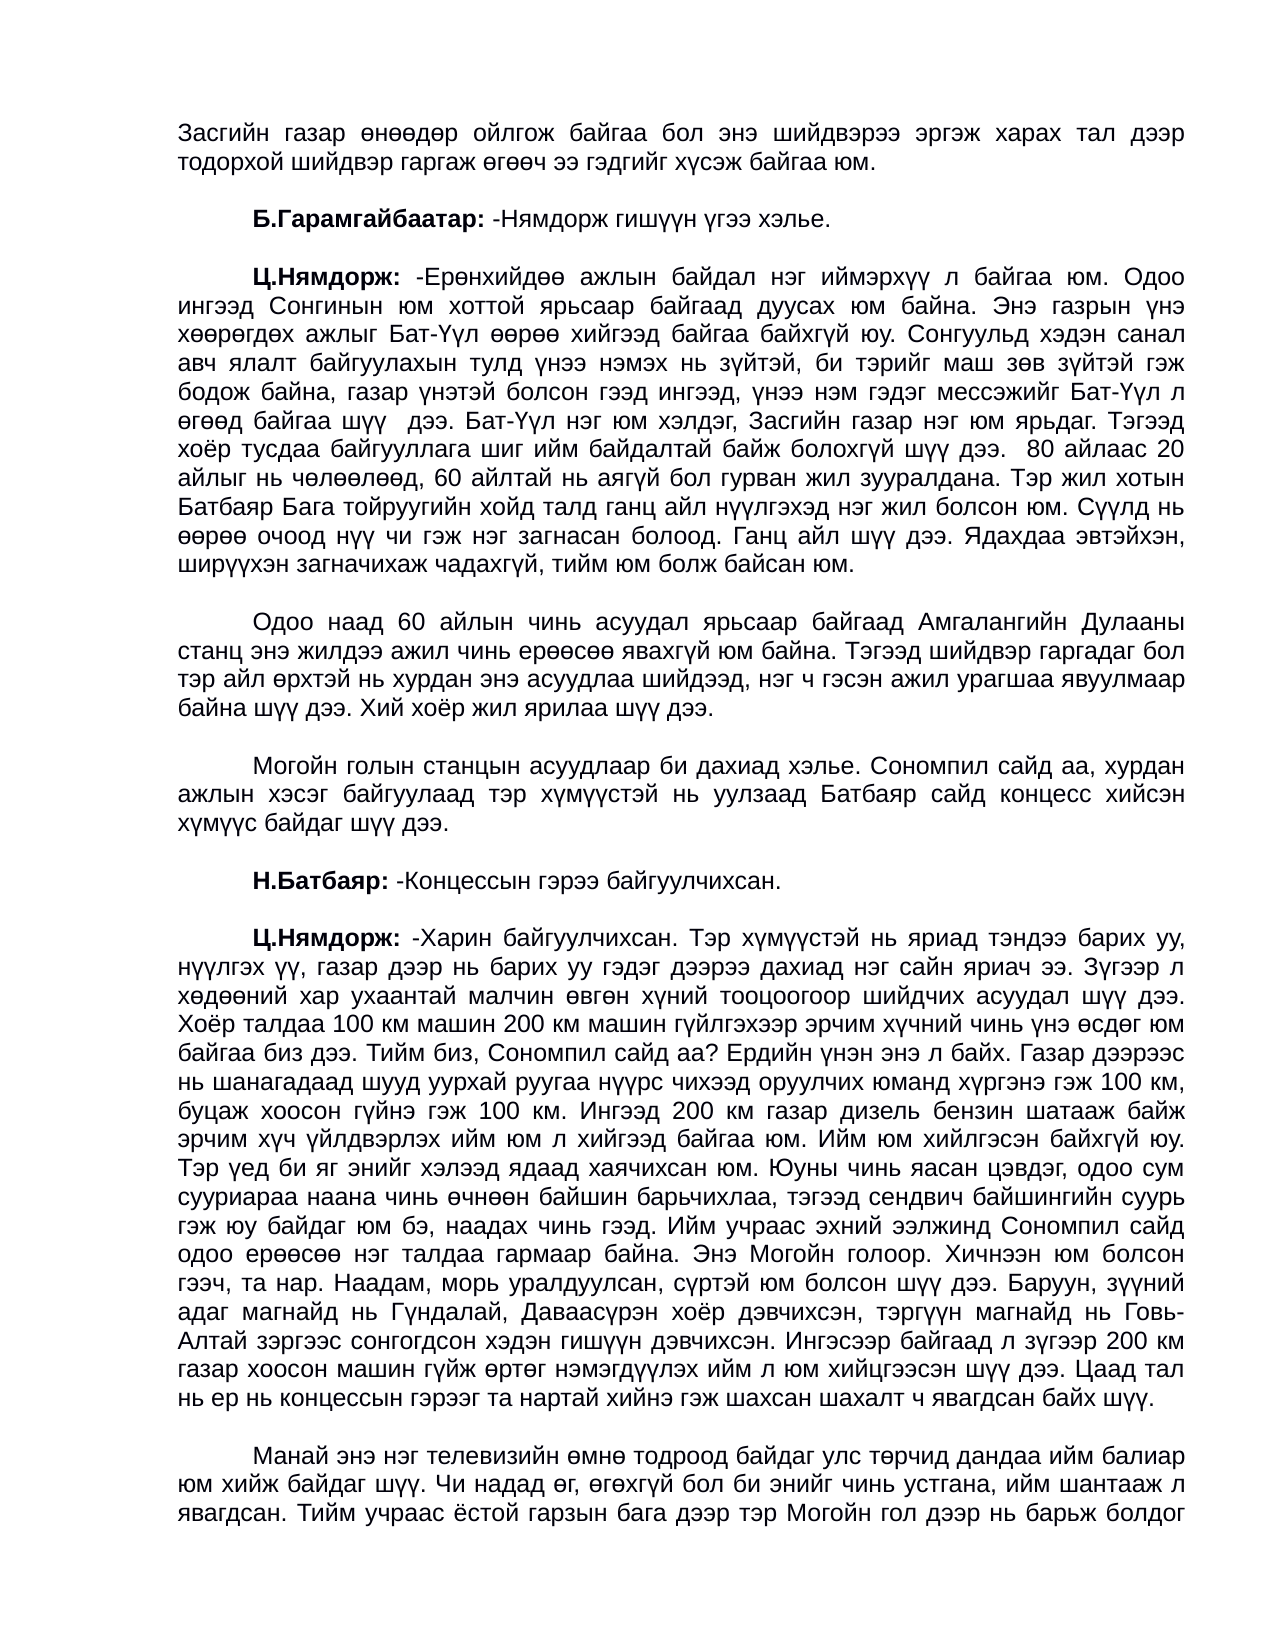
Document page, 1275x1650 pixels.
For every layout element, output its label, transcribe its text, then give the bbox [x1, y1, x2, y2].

text Б.Гарамгайбаатар: -Нямдорж гишүүн үгээ хэлье. [177, 204, 1186, 233]
text Ц.Нямдорж: -Харин байгуулчихсан. Тэр хүмүүстэй нь яриад тэндээ барих уу, нүүлгэх үү, газар дээр нь барих уу гэдэг дээрээ дахиад нэг сайн яриач ээ. Зүгээр л хөдөөний хар ухаантай малчин өвгөн хүний тооцоогоор шийдчих асуудал шүү дээ. Хоёр талдаа 100 км машин 200 км машин гүйлгэхээр эрчим хүчний чинь үнэ өсдөг юм байгаа биз дээ. Тийм биз, Сономпил сайд аа? Ердийн үнэн энэ л байх. Газар дээрээс нь шанагадаад шууд уурхай руугаа нүүрс чихээд оруулчих юманд хүргэнэ гэж 100 км, буцаж хоосон гүйнэ гэж 100 км. Ингээд 200 км газар дизель бензин шатааж байж эрчим хүч үйлдвэрлэх ийм юм л хийгээд байгаа юм. Ийм юм хийлгэсэн байхгүй юу. Тэр үед би яг энийг хэлээд ядаад хаячихсан юм. Юуны чинь яасан цэвдэг, одоо сум сууриараа наана чинь өчнөөн байшин барьчихлаа, тэгээд сендвич байшингийн суурь гэж юу байдаг юм бэ, наадах чинь гээд. Ийм учраас эхний ээлжинд Сономпил сайд одоо ерөөсөө нэг талдаа гармаар байна. Энэ Могойн голоор. Хичнээн юм болсон гээч, та нар. Наадам, морь уралдуулсан, сүртэй юм болсон шүү дээ. Баруун, зүүний адаг магнайд нь Гүндалай, Даваасүрэн хоёр дэвчихсэн, тэргүүн магнайд нь Говь-Алтай зэргээс сонгогдсон хэдэн гишүүн дэвчихсэн. Ингэсээр байгаад л зүгээр 200 км газар хоосон машин гүйж өртөг нэмэгдүүлэх ийм л юм хийцгээсэн шүү дээ. Цаад тал нь ер нь концессын гэрээг та нартай хийнэ гэж шахсан шахалт ч явагдсан байх шүү. [177, 923, 1186, 1412]
text Ц.Нямдорж: -Ерөнхийдөө ажлын байдал нэг иймэрхүү л байгаа юм. Одоо ингээд Сонгинын юм хоттой ярьсаар байгаад дуусах юм байна. Энэ газрын үнэ хөөрөгдөх ажлыг Бат-Үүл өөрөө хийгээд байгаа байхгүй юу. Сонгуульд хэдэн санал авч ялалт байгуулахын тулд үнээ нэмэх нь зүйтэй, би тэрийг маш зөв зүйтэй гэж бодож байна, газар үнэтэй болсон гээд ингээд, үнээ нэм гэдэг мессэжийг Бат-Үүл л өгөөд байгаа шүү дээ. Бат-Үүл нэг юм хэлдэг, Засгийн газар нэг юм ярьдаг. Тэгээд хоёр тусдаа байгууллага шиг ийм байдалтай байж болохгүй шүү дээ. 80 айлаас 20 айлыг нь чөлөөлөөд, 60 айлтай нь аягүй бол гурван жил зууралдана. Тэр жил хотын Батбаяр Бага тойруугийн хойд талд ганц айл нүүлгэхэд нэг жил болсон юм. Сүүлд нь өөрөө очоод нүү чи гэж нэг загнасан болоод. Ганц айл шүү дээ. Ядахдаа эвтэйхэн, ширүүхэн загначихаж чадахгүй, тийм юм болж байсан юм. [177, 262, 1186, 578]
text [177, 1441, 1186, 1527]
text Н.Батбаяр: -Концессын гэрээ байгуулчихсан. [177, 866, 1186, 894]
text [177, 118, 1186, 176]
text Могойн голын станцын асуудлаар би дахиад хэлье. Сономпил сайд аа, хурдан ажлын хэсэг байгуулаад тэр хүмүүстэй нь уулзаад Батбаяр сайд концесс хийсэн хүмүүс байдаг шүү дээ. [177, 751, 1186, 837]
text Одоо наад 60 айлын чинь асуудал ярьсаар байгаад Амгалангийн Дулааны станц энэ жилдээ ажил чинь ерөөсөө явахгүй юм байна. Тэгээд шийдвэр гаргадаг бол тэр айл өрхтэй нь хурдан энэ асуудлаа шийдээд, нэг ч гэсэн ажил урагшаа явуулмаар байна шүү дээ. Хий хоёр жил ярилаа шүү дээ. [177, 607, 1186, 722]
